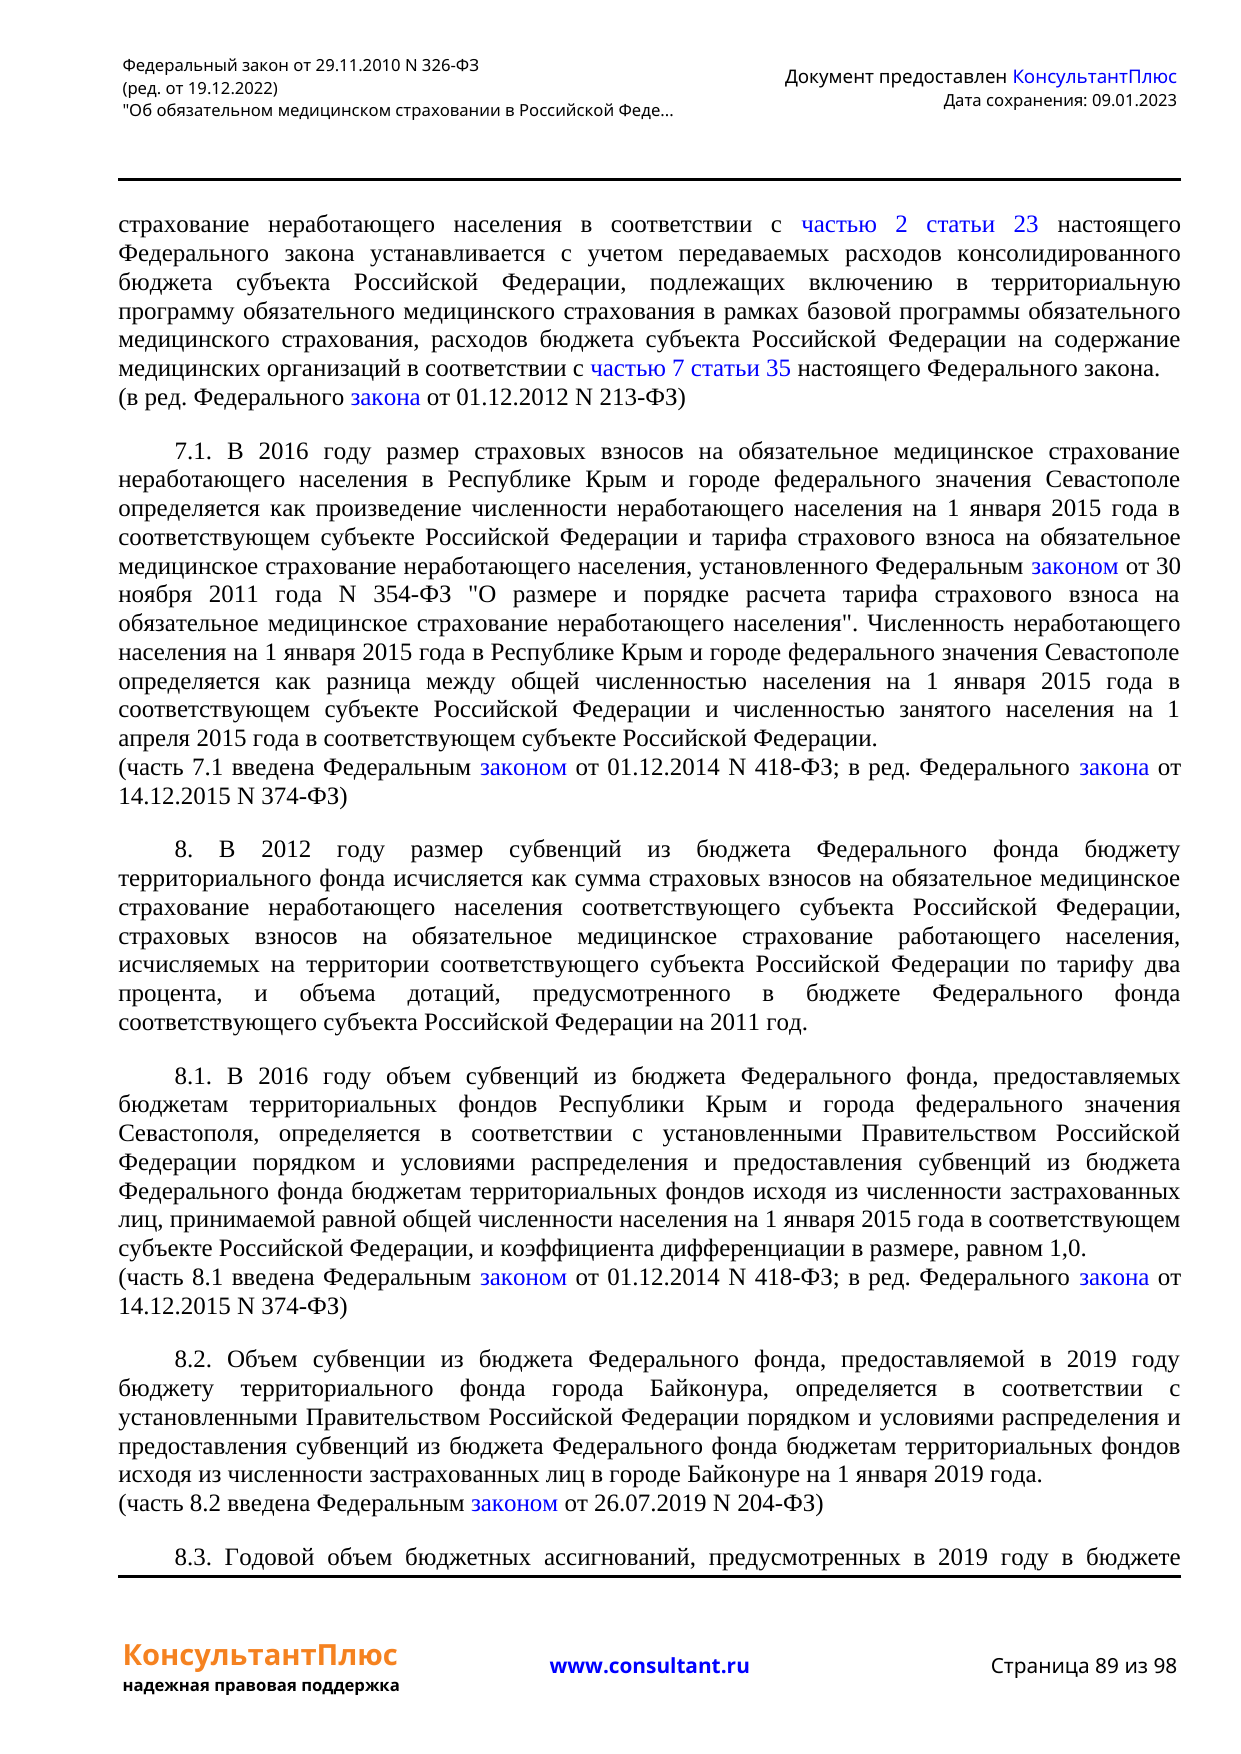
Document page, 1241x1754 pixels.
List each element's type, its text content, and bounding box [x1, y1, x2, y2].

text (часть 8.2 введена Федеральным законом от 26.07.2019 N 204-ФЗ) [118, 1488, 1181, 1517]
text 7.1. В 2016 году размер страховых взносов на обязательное медицинское страхование неработающего населения в Республике Крым и городе федерального значения Севастополе определяется как произведение численности неработающего населения на 1 января 2015 года в соответствующем субъекте Российской Федерации и тарифа страхового взноса на обязательное медицинское страхование неработающего населения, установленного Федеральным законом от 30 ноября 2011 года N 354-ФЗ "О размере и порядке расчета тарифа страхового взноса на обязательное медицинское страхование неработающего населения". Численность неработающего населения на 1 января 2015 года в Республике Крым и городе федерального значения Севастополе определяется как разница между общей численностью населения на 1 января 2015 года в соответствующем субъекте Российской Федерации и численностью занятого населения на 1 апреля 2015 года в соответствующем субъекте Российской Федерации. [118, 436, 1181, 752]
text 8.2. Объем субвенции из бюджета Федерального фонда, предоставляемой в 2019 году бюджету территориального фонда города Байконура, определяется в соответствии с установленными Правительством Российской Федерации порядком и условиями распределения и предоставления субвенций из бюджета Федерального фонда бюджетам территориальных фондов исходя из численности застрахованных лиц в городе Байконуре на 1 января 2019 года. [118, 1344, 1181, 1488]
text (в ред. Федерального закона от 01.12.2012 N 213-ФЗ) [118, 382, 1181, 411]
text 8.1. В 2016 году объем субвенций из бюджета Федерального фонда, предоставляемых бюджетам территориальных фондов Республики Крым и города федерального значения Севастополя, определяется в соответствии с установленными Правительством Российской Федерации порядком и условиями распределения и предоставления субвенций из бюджета Федерального фонда бюджетам территориальных фондов исходя из численности застрахованных лиц, принимаемой равной общей численности населения на 1 января 2015 года в соответствующем субъекте Российской Федерации, и коэффициента дифференциации в размере, равном 1,0. [118, 1061, 1181, 1262]
text (часть 7.1 введена Федеральным законом от 01.12.2014 N 418-ФЗ; в ред. Федерального закона от 14.12.2015 N 374-ФЗ) [118, 752, 1181, 809]
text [118, 1542, 1181, 1571]
text 8. В 2012 году размер субвенций из бюджета Федерального фонда бюджету территориального фонда исчисляется как сумма страховых взносов на обязательное медицинское страхование неработающего населения соответствующего субъекта Российской Федерации, страховых взносов на обязательное медицинское страхование работающего населения, исчисляемых на территории соответствующего субъекта Российской Федерации по тарифу два процента, и объема дотаций, предусмотренного в бюджете Федерального фонда соответствующего субъекта Российской Федерации на 2011 год. [118, 834, 1181, 1036]
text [118, 209, 1181, 382]
text (часть 8.1 введена Федеральным законом от 01.12.2014 N 418-ФЗ; в ред. Федерального закона от 14.12.2015 N 374-ФЗ) [118, 1262, 1181, 1319]
